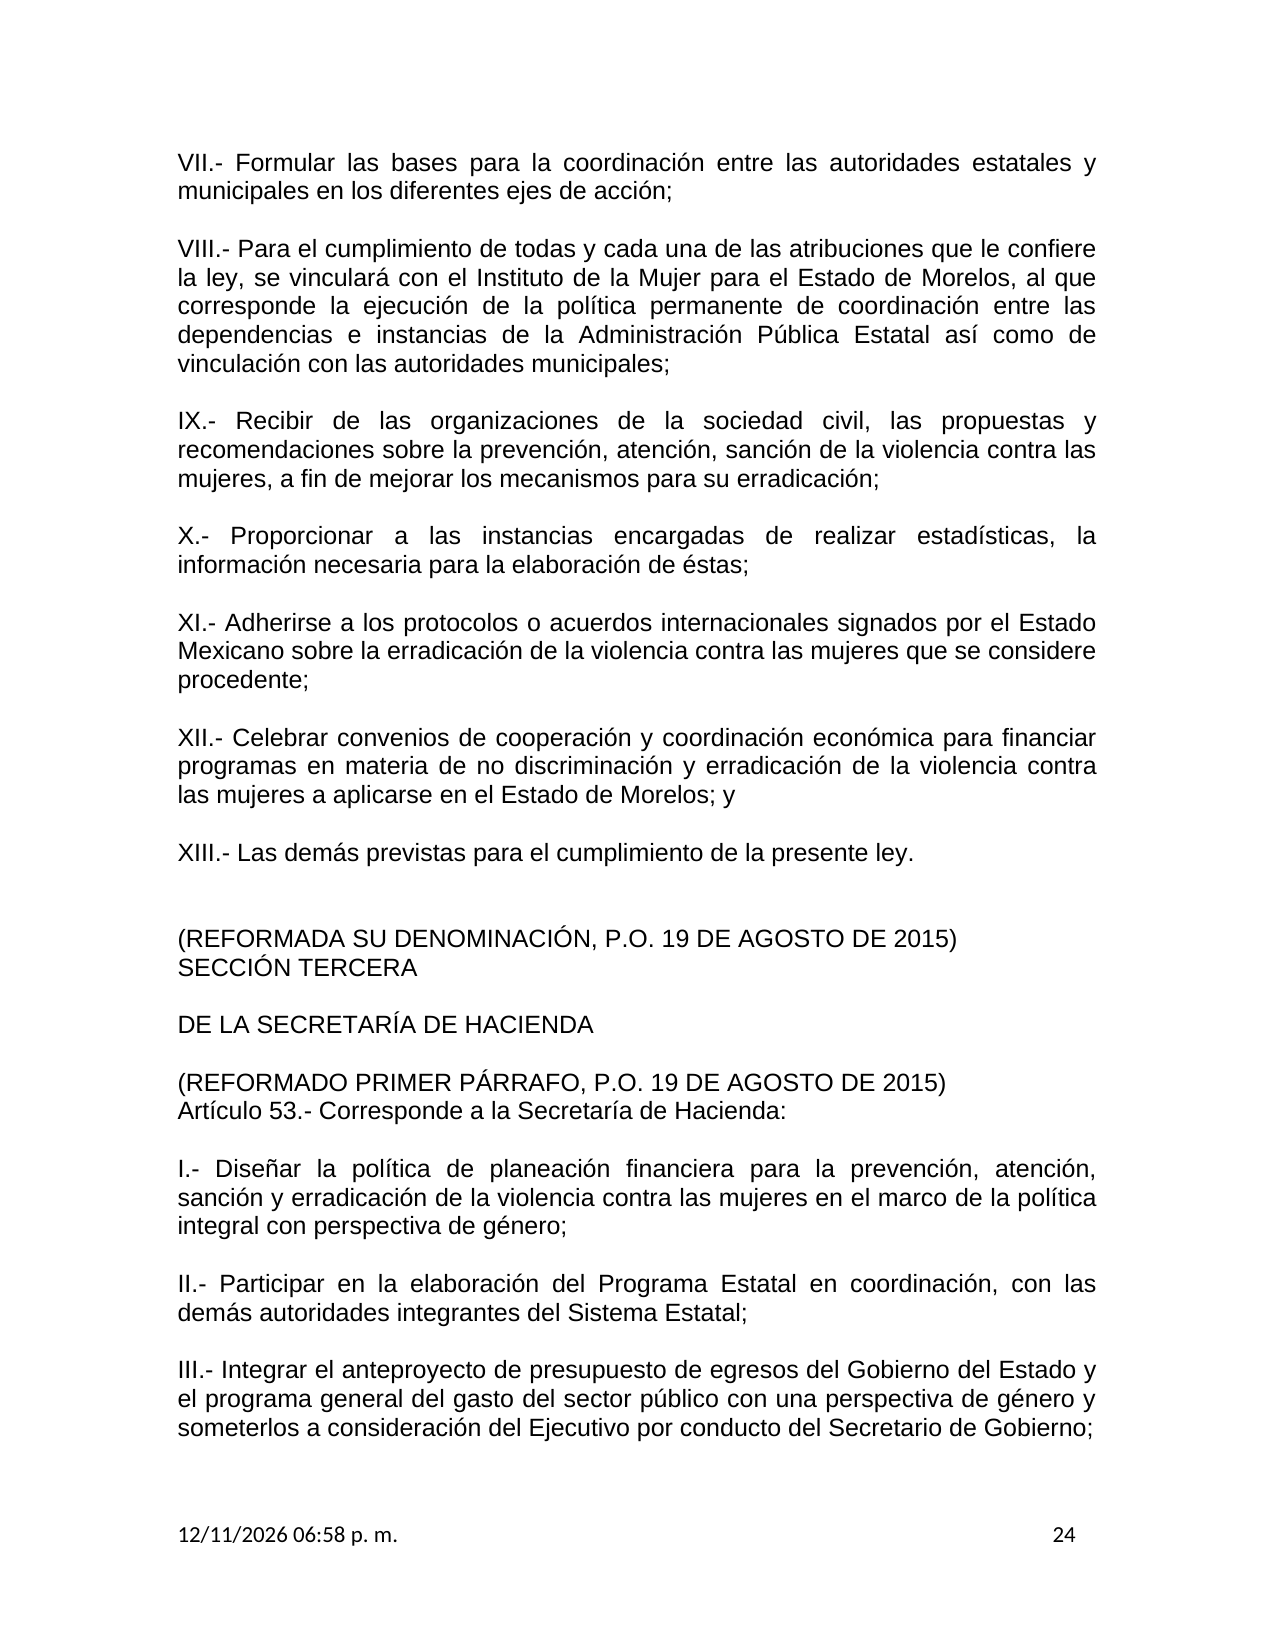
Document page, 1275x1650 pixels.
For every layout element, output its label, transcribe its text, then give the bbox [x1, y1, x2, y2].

text DE LA SECRETARÍA DE HACIENDA [177, 1010, 1098, 1039]
text VII.- Formular las bases para la coordinación entre las autoridades estatales y municipales en los diferentes ejes de acción; [177, 148, 1098, 205]
text II.- Participar en la elaboración del Programa Estatal en coordinación, con las demás autoridades integrantes del Sistema Estatal; [177, 1269, 1098, 1326]
text XI.- Adherirse a los protocolos o acuerdos internacionales signados por el Estado Mexicano sobre la erradicación de la violencia contra las mujeres que se considere procedente; [177, 608, 1098, 694]
text XIII.- Las demás previstas para el cumplimiento de la presente ley. [177, 838, 1098, 866]
text (REFORMADA SU DENOMINACIÓN, P.O. 19 DE AGOSTO DE 2015) [177, 924, 1098, 953]
text XII.- Celebrar convenios de cooperación y coordinación económica para financiar programas en materia de no discriminación y erradicación de la violencia contra las mujeres a aplicarse en el Estado de Morelos; y [177, 723, 1098, 809]
text X.- Proporcionar a las instancias encargadas de realizar estadísticas, la información necesaria para la elaboración de éstas; [177, 521, 1098, 579]
text III.- Integrar el anteproyecto de presupuesto de egresos del Gobierno del Estado y el programa general del gasto del sector público con una perspectiva de género y someterlos a consideración del Ejecutivo por conducto del Secretario de Gobierno; [177, 1355, 1098, 1441]
text I.- Diseñar la política de planeación financiera para la prevención, atención, sanción y erradicación de la violencia contra las mujeres en el marco de la política integral con perspectiva de género; [177, 1154, 1098, 1240]
text IX.- Recibir de las organizaciones de la sociedad civil, las propuestas y recomendaciones sobre la prevención, atención, sanción de la violencia contra las mujeres, a fin de mejorar los mecanismos para su erradicación; [177, 406, 1098, 493]
text Artículo 53.- Corresponde a la Secretaría de Hacienda: [177, 1096, 1098, 1125]
text (REFORMADO PRIMER PÁRRAFO, P.O. 19 DE AGOSTO DE 2015) [177, 1068, 1098, 1096]
text SECCIÓN TERCERA [177, 953, 1098, 981]
text VIII.- Para el cumplimiento de todas y cada una de las atribuciones que le confiere la ley, se vinculará con el Instituto de la Mujer para el Estado de Morelos, al que corresponde la ejecución de la política permanente de coordinación entre las dependencias e instancias de la Administración Pública Estatal así como de vinculación con las autoridades municipales; [177, 234, 1098, 378]
